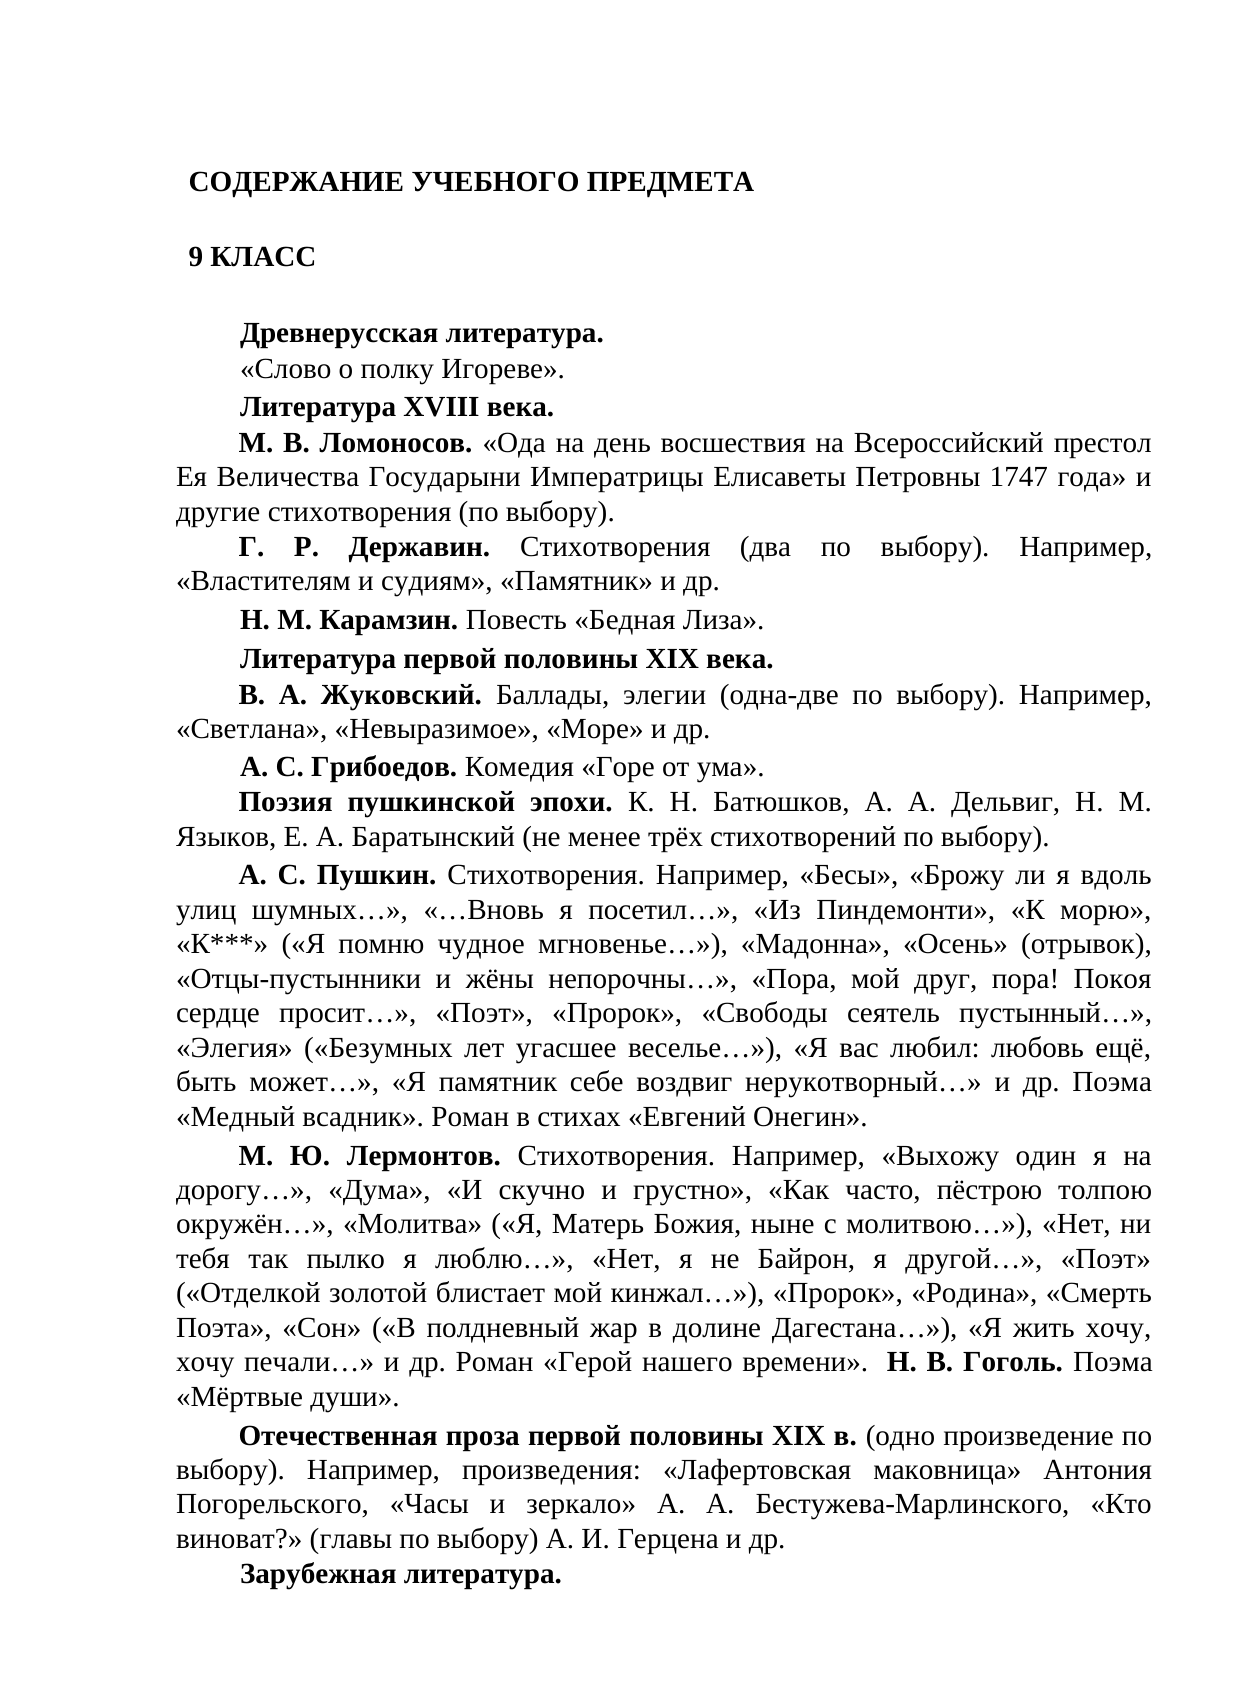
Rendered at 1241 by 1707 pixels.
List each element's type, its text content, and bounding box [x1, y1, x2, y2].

text Литература XVIII века. [240, 389, 1152, 422]
text «Слово о полку Игореве». [240, 351, 1152, 384]
text Литература первой половины XIX века. [240, 641, 1152, 674]
text М. В. Ломоносов. «Ода на день восшествия на Всероссийский престол Ея Величества Государыни Императрицы Елисаветы Петровны 1747 года» и другие стихотворения (по выбору). [176, 425, 1152, 527]
text В. А. Жуковский. Баллады, элегии (одна-две по выбору). Например, «Светлана», «Невыразимое», «Море» и др. [176, 677, 1152, 745]
text Зарубежная литература. [240, 1556, 1152, 1590]
text Древнерусская литература. [240, 315, 1152, 348]
text СОДЕРЖАНИЕ УЧЕБНОГО ПРЕДМЕТА [188, 164, 1152, 197]
text А. С. Пушкин. Стихотворения. Например, «Бесы», «Брожу ли я вдоль улиц шумных…», «…Вновь я посетил…», «Из Пиндемонти», «К морю», «К***» («Я помню чудное мгновенье…»), «Мадонна», «Осень» (отрывок), «Отцы-пустынники и жёны непорочны…», «Пора, мой друг, пора! Покоя сердце просит…», «Поэт», «Пророк», «Свободы сеятель пустынный…», «Элегия» («Безумных лет угасшее веселье…»), «Я вас любил: любовь ещё, быть может…», «Я памятник себе воздвиг нерукотворный…» и др. Поэма «Медный всадник». Роман в стихах «Евгений Онегин». [176, 857, 1152, 1132]
text 9 КЛАСС [188, 239, 1152, 273]
text Н. М. Карамзин. Повесть «Бедная Лиза». [240, 602, 1152, 635]
text Г. Р. Державин. Стихотворения (два по выбору). Например, «Властителям и судиям», «Памятник» и др. [176, 529, 1152, 597]
text М. Ю. Лермонтов. Стихотворения. Например, «Выхожу один я на дорогу…», «Дума», «И скучно и грустно», «Как часто, пёстрою толпою окружён…», «Молитва» («Я, Матерь Божия, ныне с молитвою…»), «Нет, ни тебя так пылко я люблю…», «Нет, я не Байрон, я другой…», «Поэт» («Отделкой золотой блистает мой кинжал…»), «Пророк», «Родина», «Смерть Поэта», «Сон» («В полдневный жар в долине Дагестана…»), «Я жить хочу, хочу печали…» и др. Роман «Герой нашего времени». Н. В. Гоголь. Поэма «Мёртвые души». [176, 1138, 1152, 1413]
text Поэзия пушкинской эпохи. К. Н. Батюшков, А. А. Дельвиг, Н. М. Языков, Е. А. Баратынский (не менее трёх стихотворений по выбору). [176, 784, 1152, 853]
text А. С. Грибоедов. Комедия «Горе от ума». [240, 749, 1152, 783]
text Отечественная проза первой половины XIX в. (одно произведение по выбору). Например, произведения: «Лафертовская маковница» Антония Погорельского, «Часы и зеркало» А. А. Бестужева-Марлинского, «Кто виноват?» (главы по выбору) А. И. Герцена и др. [176, 1418, 1152, 1555]
